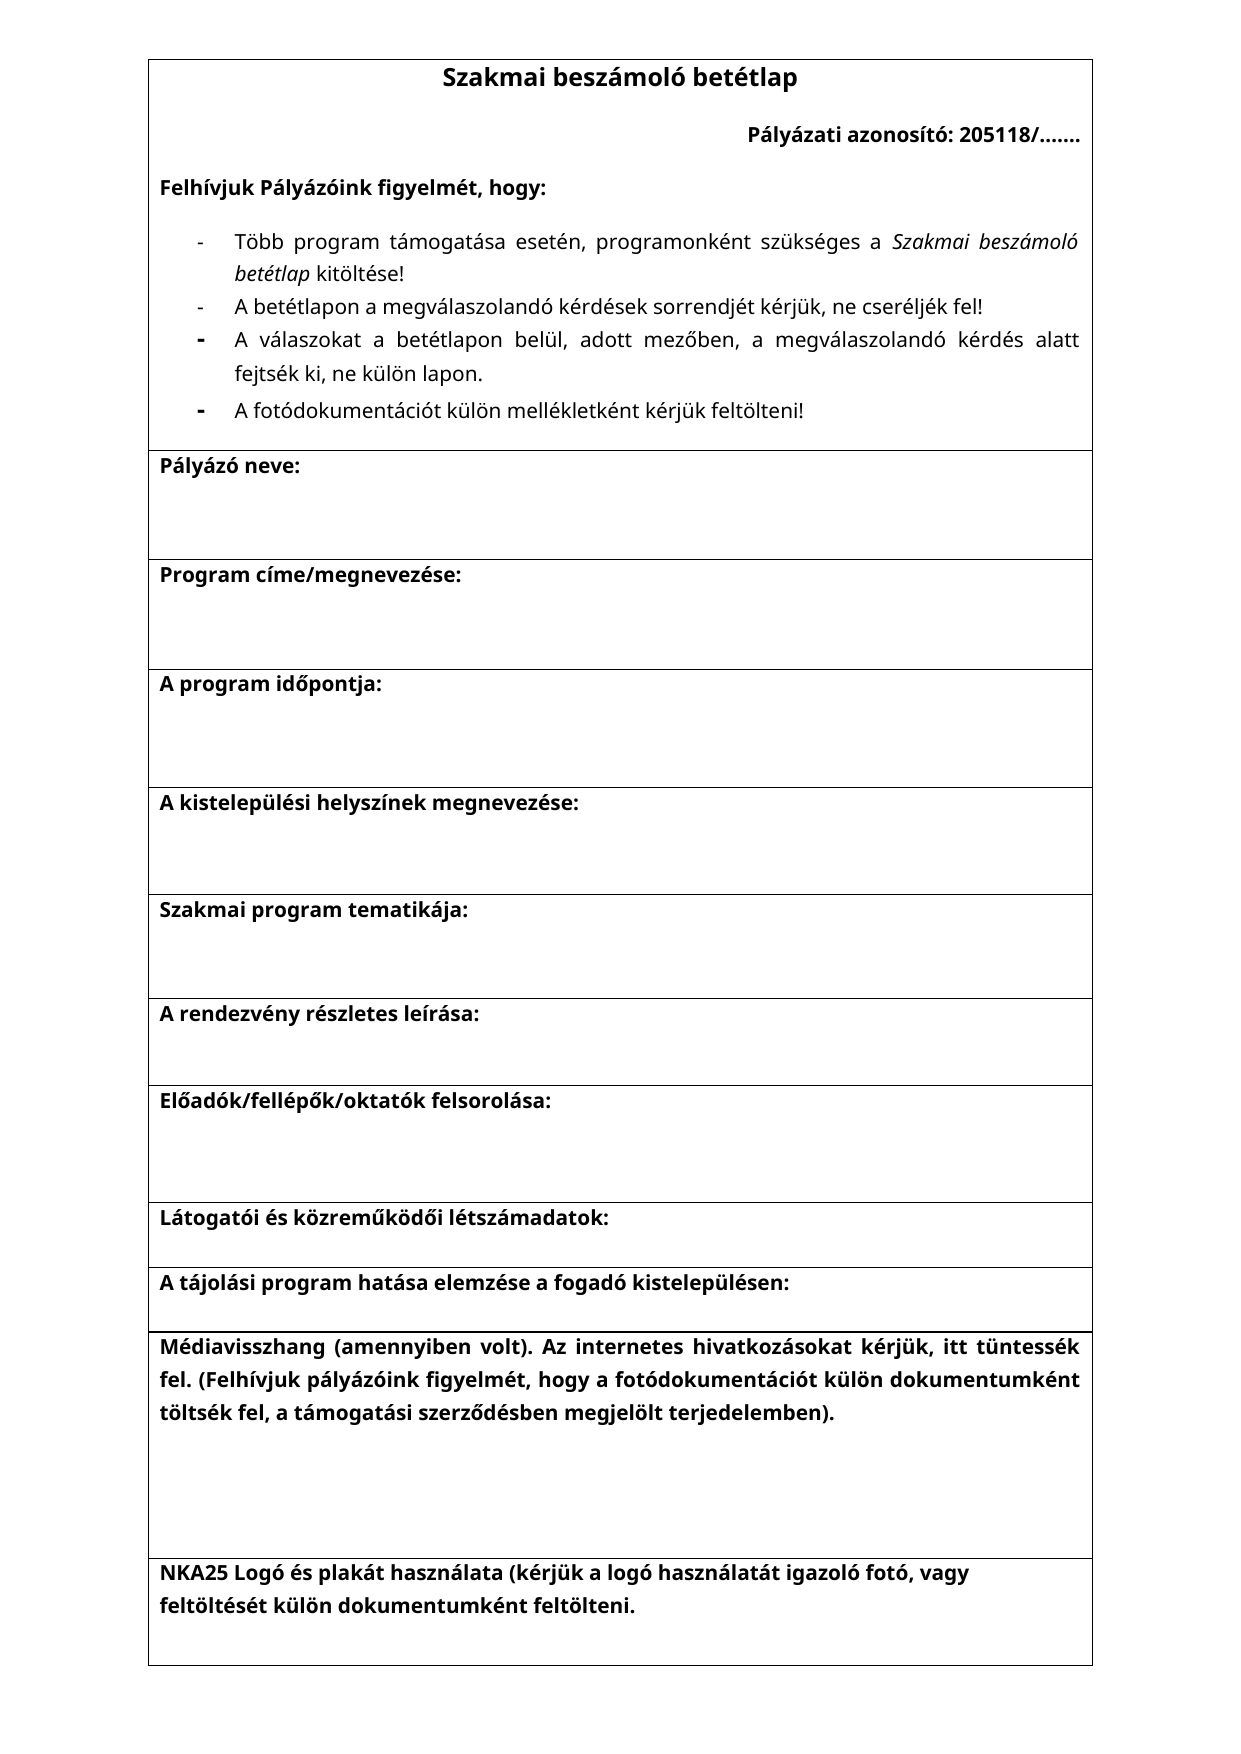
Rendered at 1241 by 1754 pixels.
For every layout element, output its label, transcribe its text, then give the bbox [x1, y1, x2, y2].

table_cell A kistelepülési helyszínek megnevezése: [149, 788, 1092, 894]
table_header Szakmai beszámoló betétlap Pályázati azonosító: 205118/……. Felhívjuk Pályázóink figyelmét, hogy: Több program támogatása esetén, programonként szükséges a Szakmai beszámoló betétlap kitöltése! A betétlapon a megválaszolandó kérdések sorrendjét kérjük, ne cseréljék fel! A válaszokat a betétlapon belül, adott mezőben, a megválaszolandó kérdés alatt fejtsék ki, ne külön lapon. A fotódokumentációt külön mellékletként kérjük feltölteni! [149, 60, 1092, 450]
table_cell A program időpontja: [149, 670, 1092, 787]
table_cell Pályázó neve: [149, 451, 1092, 559]
table_cell Program címe/megnevezése: [149, 560, 1092, 668]
table_cell NKA25 Logó és plakát használata (kérjük a logó használatát igazoló fotó, vagy feltöltését külön dokumentumként feltölteni. [149, 1559, 1092, 1665]
table_cell Előadók/fellépők/oktatók felsorolása: [149, 1086, 1092, 1202]
table_cell Szakmai program tematikája: [149, 895, 1092, 998]
table_cell A rendezvény részletes leírása: [149, 999, 1092, 1085]
table_cell Látogatói és közreműködői létszámadatok: [149, 1203, 1092, 1267]
table_cell Médiavisszhang (amennyiben volt). Az internetes hivatkozásokat kérjük, itt tüntessék fel. (Felhívjuk pályázóink figyelmét, hogy a fotódokumentációt külön dokumentumként töltsék fel, a támogatási szerződésben megjelölt terjedelemben). [149, 1333, 1092, 1557]
table_cell A tájolási program hatása elemzése a fogadó kistelepülésen: [149, 1268, 1092, 1331]
